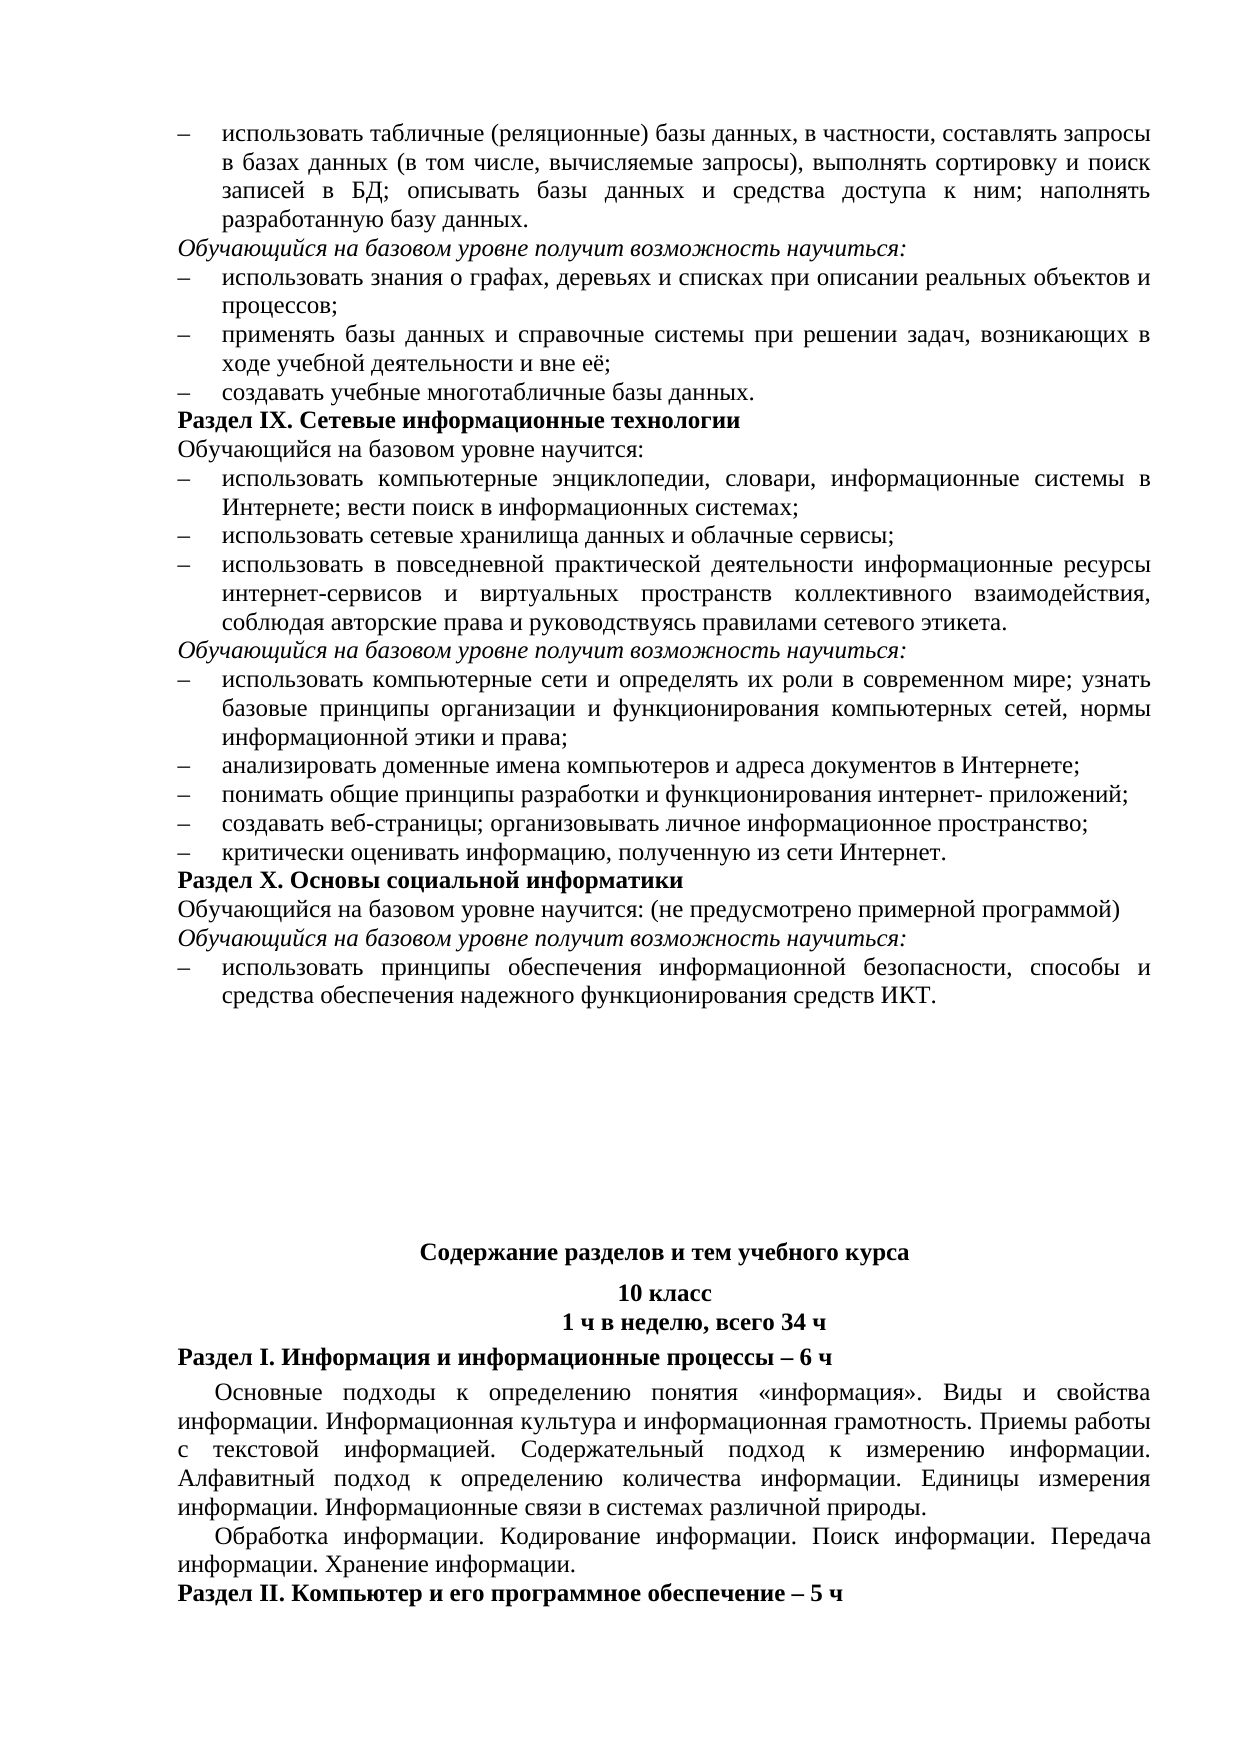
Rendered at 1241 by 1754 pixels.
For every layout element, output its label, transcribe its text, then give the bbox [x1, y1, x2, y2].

list создавать веб-страницы; организовывать личное информационное пространство; [177, 808, 1152, 837]
text Обучающийся на базовом уровне получит возможность научиться: [177, 636, 1152, 664]
list использовать в повседневной практической деятельности информационные ресурсы интернет-сервисов и виртуальных пространств коллективного взаимодействия, соблюдая авторские права и руководствуясь правилами сетевого этикета. [177, 549, 1152, 636]
list использовать компьютерные энциклопедии, словари, информационные системы в Интернете; вести поиск в информационных системах; [177, 463, 1152, 521]
list использовать компьютерные сети и определять их роли в современном мире; узнать базовые принципы организации и функционирования компьютерных сетей, нормы информационной этики и права; [177, 664, 1152, 751]
list анализировать доменные имена компьютеров и адреса документов в Интернете; [177, 751, 1152, 779]
text Содержание разделов и тем учебного курса [177, 1237, 1152, 1266]
list использовать табличные (реляционные) базы данных, в частности, составлять запросы в базах данных (в том числе, вычисляемые запросы), выполнять сортировку и поиск записей в БД; описывать базы данных и средства доступа к ним; наполнять разработанную базу данных. [177, 118, 1152, 233]
text 1 ч в неделю, всего 34 ч [177, 1307, 1152, 1336]
list использовать принципы обеспечения информационной безопасности, способы и средства обеспечения надежного функционирования средств ИКТ. [177, 952, 1152, 1009]
list применять базы данных и справочные системы при решении задач, возникающих в ходе учебной деятельности и вне её; [177, 319, 1152, 377]
text Раздел IХ. Сетевые информационные технологии [177, 406, 1152, 434]
text Раздел Х. Основы социальной информатики [177, 866, 1152, 894]
text Обучающийся на базовом уровне получит возможность научиться: [177, 233, 1152, 262]
text Обучающийся на базовом уровне получит возможность научиться: [177, 923, 1152, 952]
text Раздел II. Компьютер и его программное обеспечение – 5 ч [177, 1578, 1152, 1607]
text Раздел I. Информация и информационные процессы – 6 ч [177, 1342, 1152, 1371]
list понимать общие принципы разработки и функционирования интернет- приложений; [177, 779, 1152, 808]
text Основные подходы к определению понятия «информация». Виды и свойства информации. Информационная культура и информационная грамотность. Приемы работы с текстовой информацией. Содержательный подход к измерению информации. Алфавитный подход к определению количества информации. Единицы измерения информации. Информационные связи в системах различной природы. [177, 1377, 1152, 1521]
list использовать сетевые хранилища данных и облачные сервисы; [177, 521, 1152, 549]
list создавать учебные многотабличные базы данных. [177, 377, 1152, 406]
list использовать знания о графах, деревьях и списках при описании реальных объектов и процессов; [177, 262, 1152, 319]
text Обработка информации. Кодирование информации. Поиск информации. Передача информации. Хранение информации. [177, 1521, 1152, 1578]
text Обучающийся на базовом уровне научится: (не предусмотрено примерной программой) [177, 894, 1152, 923]
list критически оценивать информацию, полученную из сети Интернет. [177, 837, 1152, 866]
text 10 класс [177, 1278, 1152, 1307]
text Обучающийся на базовом уровне научится: [177, 434, 1152, 463]
